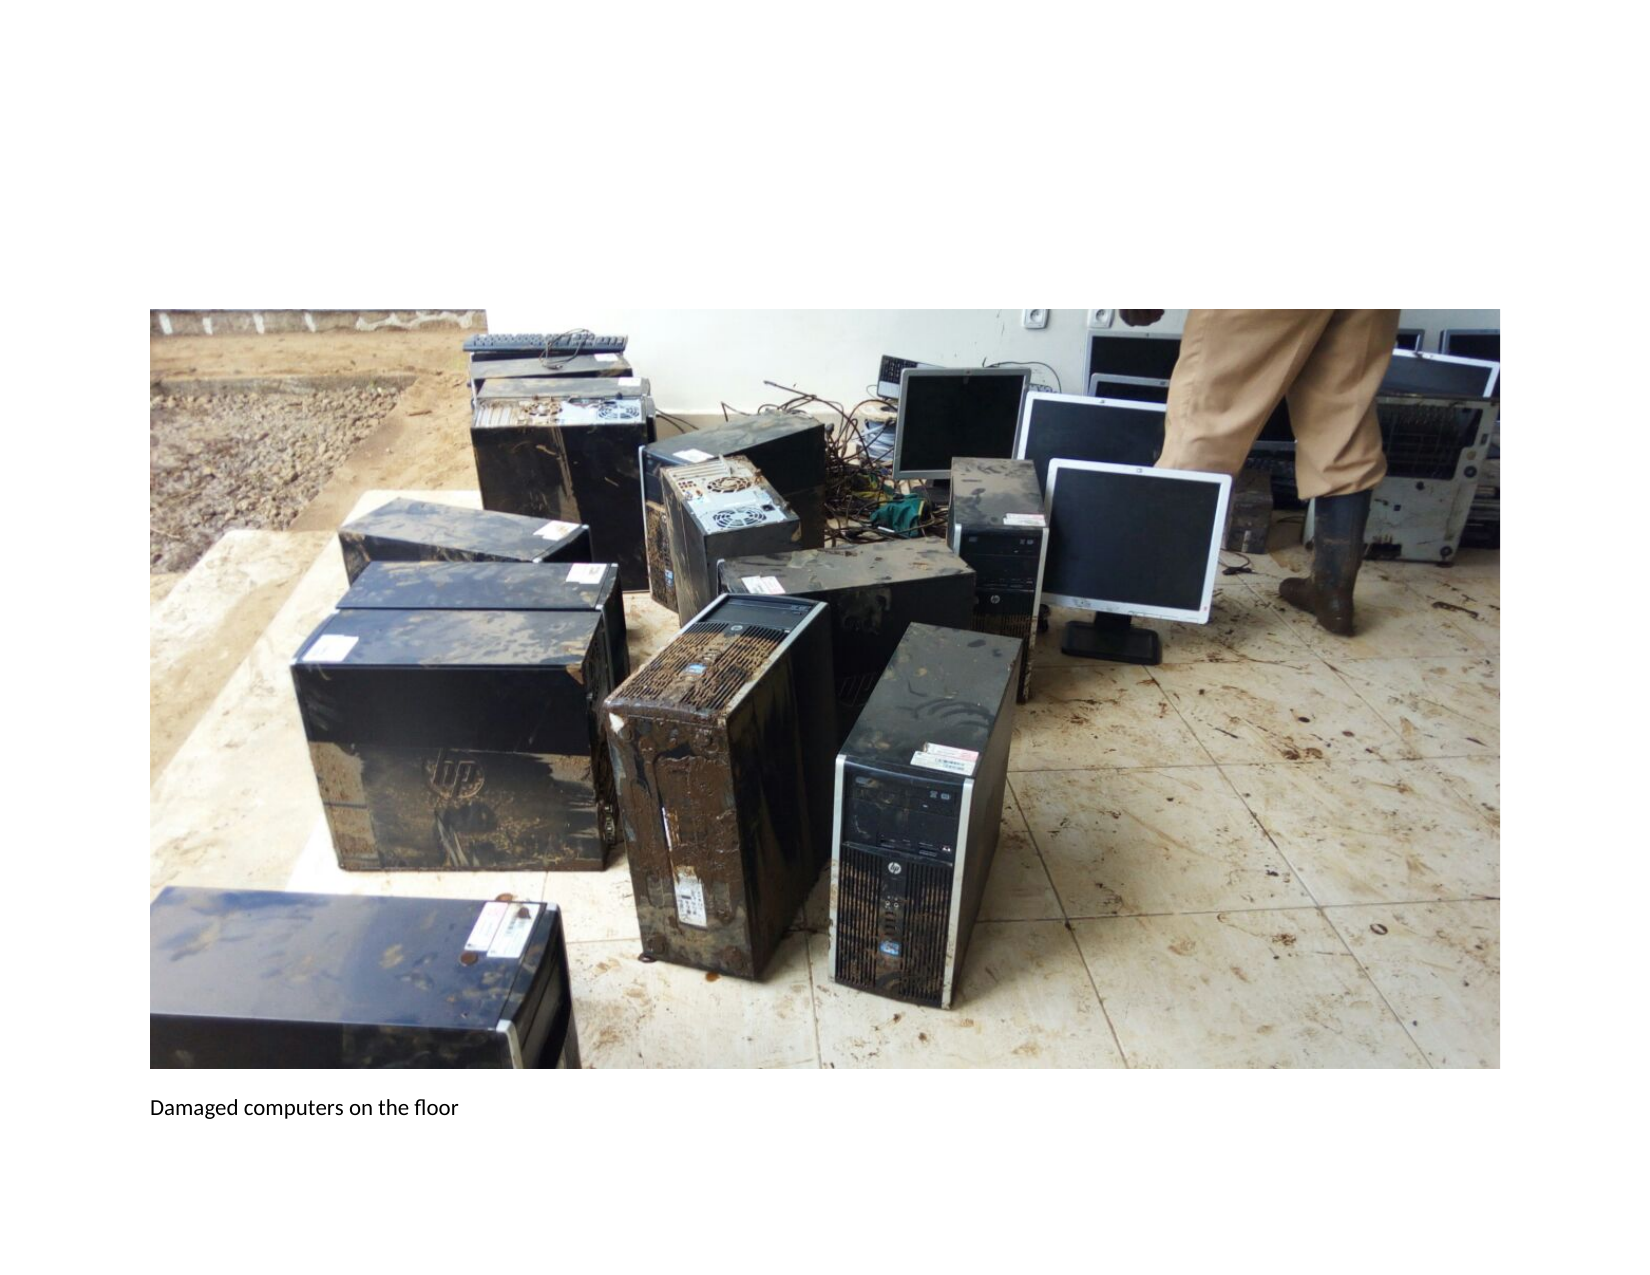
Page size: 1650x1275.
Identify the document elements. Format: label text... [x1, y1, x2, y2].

text Damaged computers on the floor [150, 1093, 1500, 1121]
picture [150, 309, 1500, 1069]
